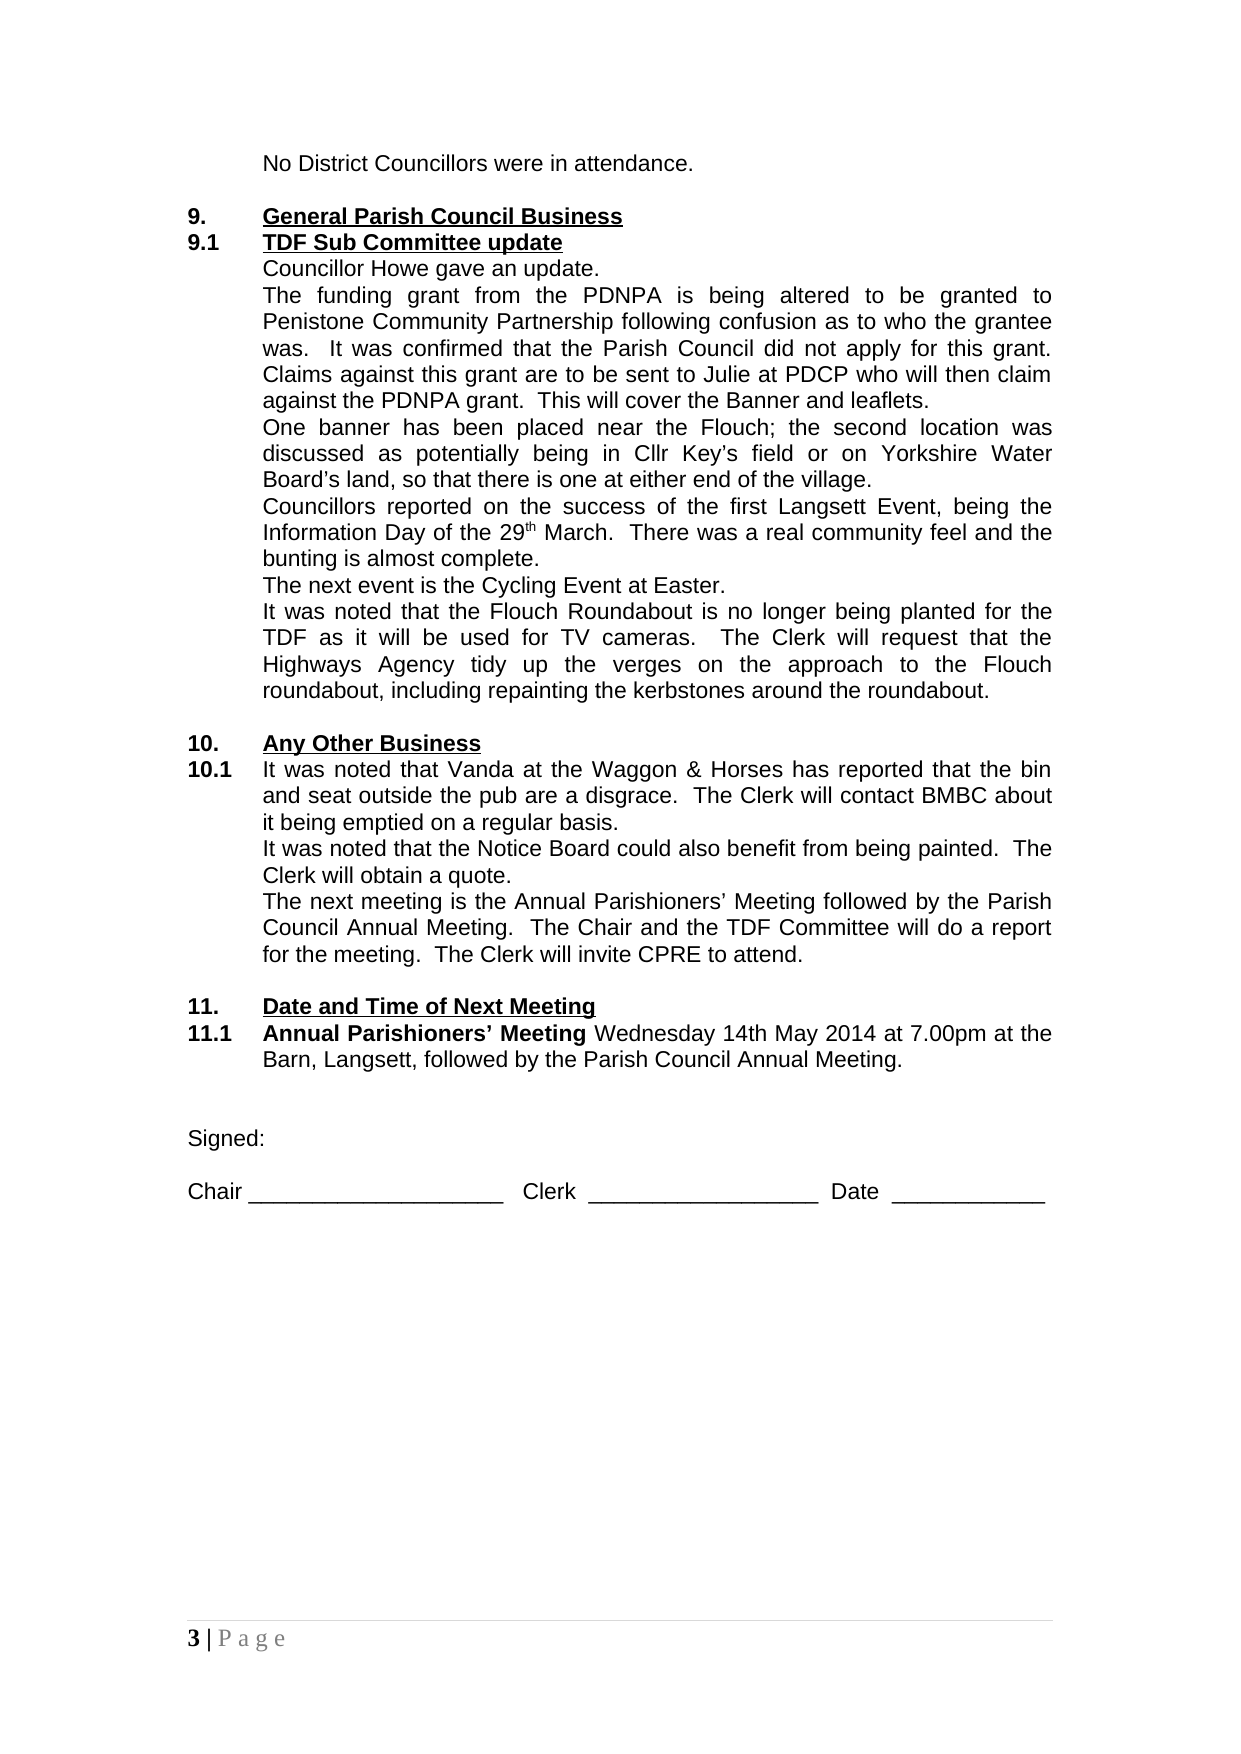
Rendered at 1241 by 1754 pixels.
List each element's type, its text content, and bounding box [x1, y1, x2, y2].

text 10. Any Other Business [187, 730, 1053, 756]
text 9.1 TDF Sub Committee update [187, 229, 1053, 255]
text Chair ____________________ Clerk __________________ Date ____________ [187, 1178, 1053, 1204]
text The next meeting is the Annual Parishioners’ Meeting followed by the Parish Council Annual Meeting. The Chair and the TDF Committee will do a report for the meeting. The Clerk will invite CPRE to attend. [262, 888, 1053, 967]
text Councillor Howe gave an update. [262, 255, 1053, 282]
text 11.1 Annual Parishioners’ Meeting Wednesday 14th May 2014 at 7.00pm at the Barn, Langsett, followed by the Parish Council Annual Meeting. [187, 1020, 1053, 1072]
text 11. Date and Time of Next Meeting [187, 993, 1053, 1020]
text It was noted that the Flouch Roundabout is no longer being planted for the TDF as it will be used for TV cameras. The Clerk will request that the Highways Agency tidy up the verges on the approach to the Flouch roundabout, including repainting the kerbstones around the roundabout. [262, 598, 1053, 703]
text 10.1 It was noted that Vanda at the Waggon & Horses has reported that the bin and seat outside the pub are a disgrace. The Clerk will contact BMBC about it being emptied on a regular basis. [187, 756, 1053, 835]
text One banner has been placed near the Flouch; the second location was discussed as potentially being in Cllr Key’s field or on Yorkshire Water Board’s land, so that there is one at either end of the village. [262, 413, 1053, 493]
text No District Councillors were in attendance. [187, 150, 1053, 176]
text Councillors reported on the success of the first Langsett Event, being the Information Day of the 29th March. There was a real community feel and the bunting is almost complete. [262, 493, 1053, 572]
text It was noted that the Notice Board could also benefit from being painted. The Clerk will obtain a quote. [262, 835, 1053, 888]
text Signed: [187, 1125, 1053, 1151]
text The funding grant from the PDNPA is being altered to be granted to Penistone Community Partnership following confusion as to who the grantee was. It was confirmed that the Parish Council did not apply for this grant. Claims against this grant are to be sent to Julie at PDCP who will then claim against the PDNPA grant. This will cover the Banner and leaflets. [262, 282, 1053, 413]
text The next event is the Cycling Event at Easter. [262, 572, 1053, 598]
text 9. General Parish Council Business [187, 203, 1053, 229]
